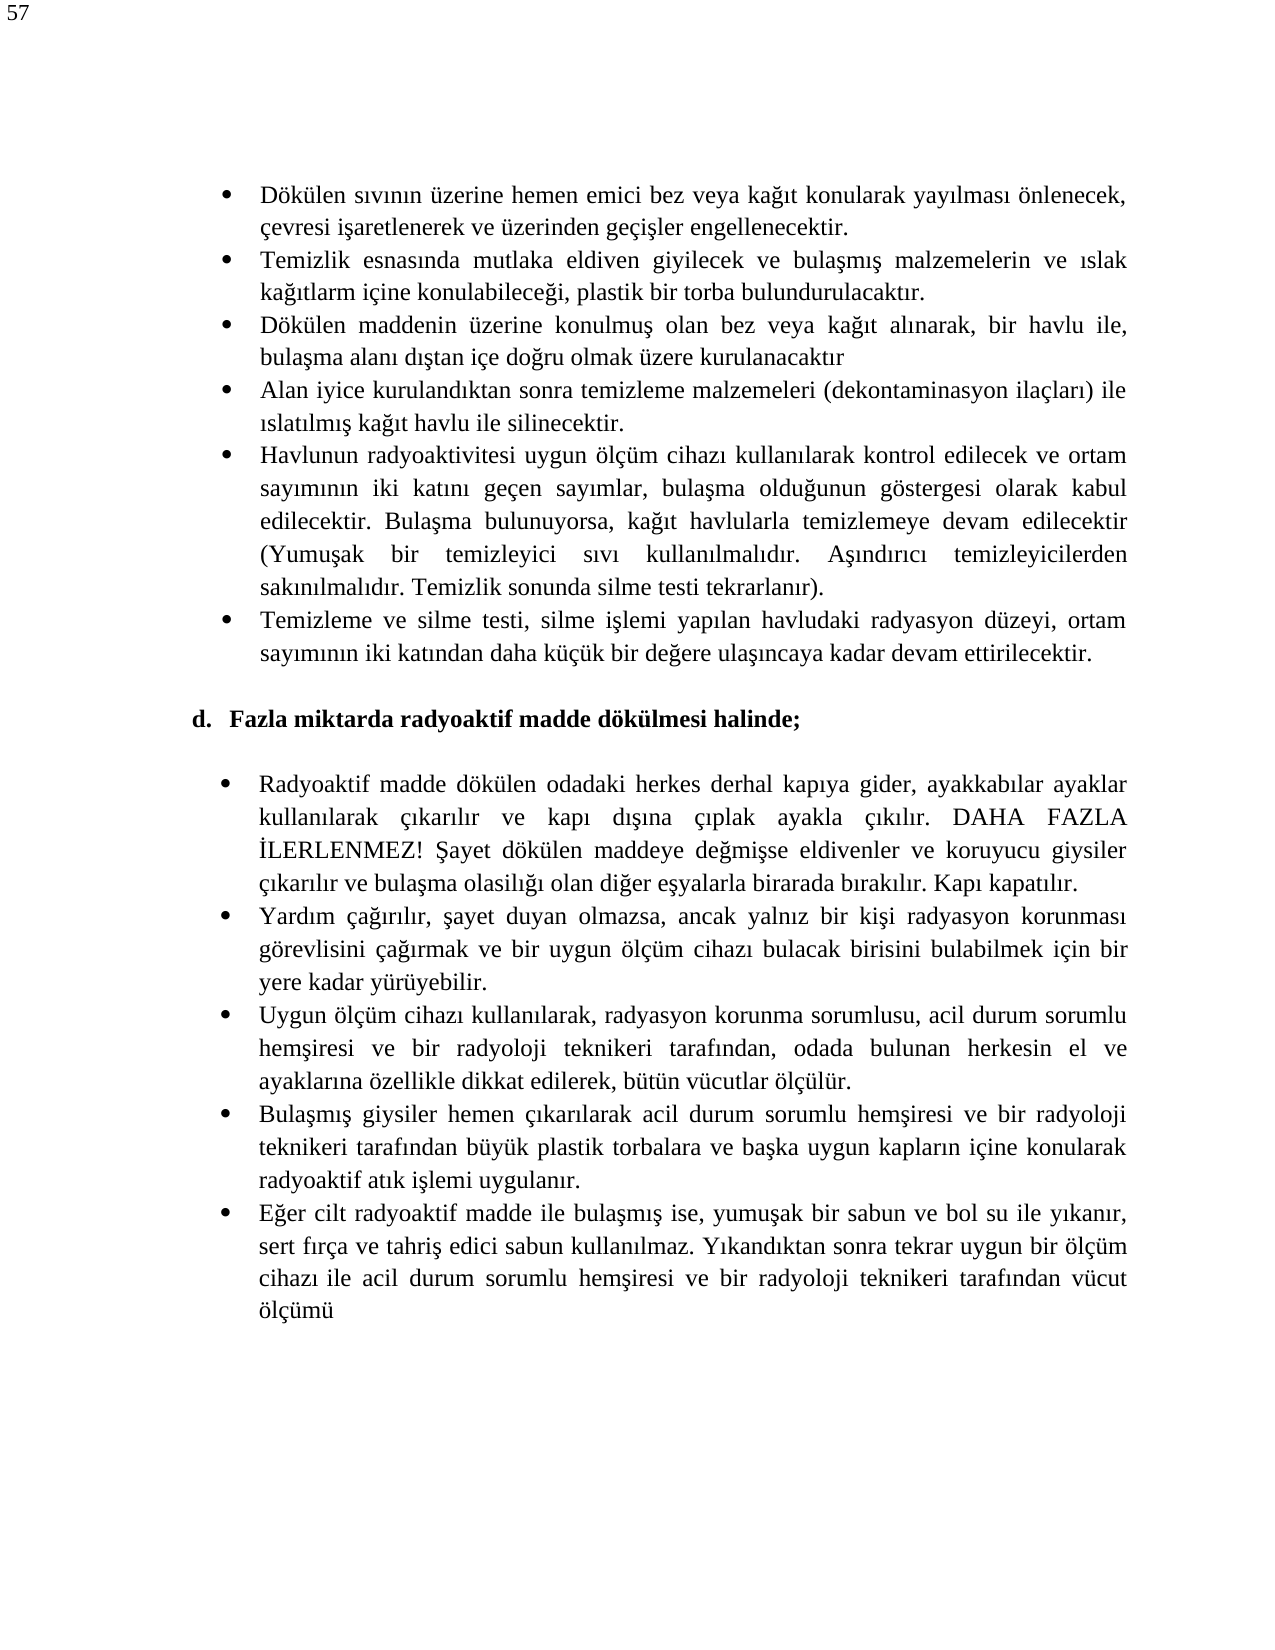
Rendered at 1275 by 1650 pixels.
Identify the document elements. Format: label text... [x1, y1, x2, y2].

list Eğer cilt radyoaktif madde ile bulaşmış ise, yumuşak bir sabun ve bol su ile yıkanır, sert fırça ve tahriş edici sabun kullanılmaz. Yıkandıktan sonra tekrar uygun bir ölçüm cihazı ile acil durum sorumlu hemşiresi ve bir radyoloji teknikeri tarafından vücut ölçümü [221, 1198, 1128, 1324]
list Alan iyice kurulandıktan sonra temizleme malzemeleri (dekontaminasyon ilaçları) ile ıslatılmış kağıt havlu ile silinecektir. [222, 375, 1127, 436]
list Uygun ölçüm cihazı kullanılarak, radyasyon korunma sorumlusu, acil durum sorumlu hemşiresi ve bir radyoloji teknikeri tarafından, odada bulunan herkesin el ve ayaklarına özellikle dikkat edilerek, bütün vücutlar ölçülür. [221, 1000, 1127, 1095]
list Dökülen maddenin üzerine konulmuş olan bez veya kağıt alınarak, bir havlu ile, bulaşma alanı dıştan içe doğru olmak üzere kurulanacaktır [222, 310, 1127, 371]
subtitle Fazla miktarda radyoaktif madde dökülmesi halinde; [192, 704, 1237, 732]
list Temizleme ve silme testi, silme işlemi yapılan havludaki radyasyon düzeyi, ortam sayımının iki katından daha küçük bir değere ulaşıncaya kadar devam ettirilecektir. [222, 605, 1127, 666]
list Havlunun radyoaktivitesi uygun ölçüm cihazı kullanılarak kontrol edilecek ve ortam sayımının iki katını geçen sayımlar, bulaşma olduğunun göstergesi olarak kabul edilecektir. Bulaşma bulunuyorsa, kağıt havlularla temizlemeye devam edilecektir (Yumuşak bir temizleyici sıvı kullanılmalıdır. Aşındırıcı temizleyicilerden sakınılmalıdır. Temizlik sonunda silme testi tekrarlanır). [222, 440, 1128, 601]
list Dökülen sıvının üzerine hemen emici bez veya kağıt konularak yayılması önlenecek, çevresi işaretlenerek ve üzerinden geçişler engellenecektir. [222, 180, 1127, 241]
list Temizlik esnasında mutlaka eldiven giyilecek ve bulaşmış malzemelerin ve ıslak kağıtlarm içine konulabileceği, plastik bir torba bulundurulacaktır. [222, 245, 1127, 306]
list Yardım çağırılır, şayet duyan olmazsa, ancak yalnız bir kişi radyasyon korunması görevlisini çağırmak ve bir uygun ölçüm cihazı bulacak birisini bulabilmek için bir yere kadar yürüyebilir. [221, 901, 1128, 996]
list Radyoaktif madde dökülen odadaki herkes derhal kapıya gider, ayakkabılar ayaklar kullanılarak çıkarılır ve kapı dışına çıplak ayakla çıkılır. DAHA FAZLA İLERLENMEZ! Şayet dökülen maddeye değmişse eldivenler ve koruyucu giysiler çıkarılır ve bulaşma olasilığı olan diğer eşyalarla birarada bırakılır. Kapı kapatılır. [221, 769, 1128, 897]
list Bulaşmış giysiler hemen çıkarılarak acil durum sorumlu hemşiresi ve bir radyoloji teknikeri tarafından büyük plastik torbalara ve başka uygun kapların içine konularak radyoaktif atık işlemi uygulanır. [221, 1099, 1127, 1194]
